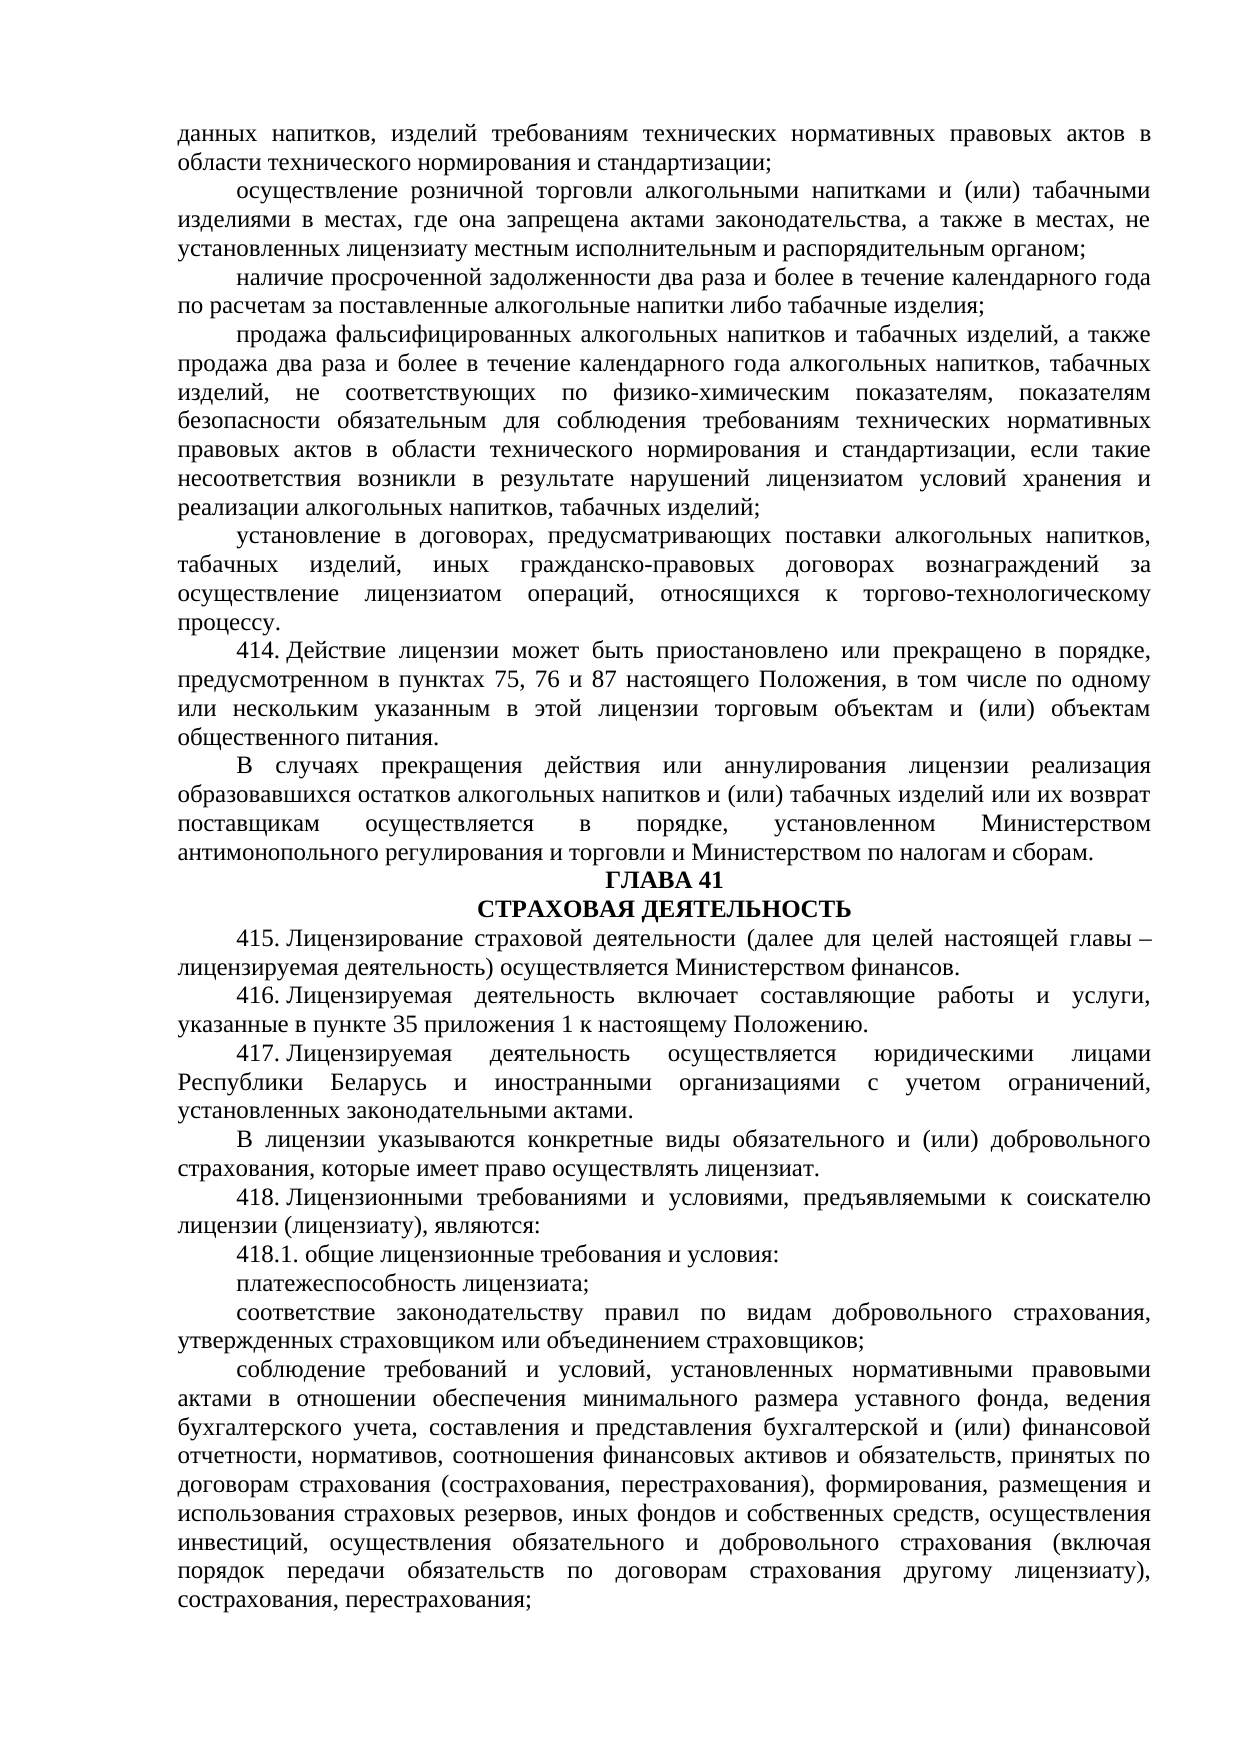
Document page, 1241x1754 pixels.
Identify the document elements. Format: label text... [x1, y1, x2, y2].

text 415. Лицензирование страховой деятельности (далее для целей настоящей главы – лицензируемая деятельность) осуществляется Министерством финансов. [177, 923, 1152, 981]
text платежеспособность лицензиата; [177, 1268, 1152, 1297]
text соблюдение требований и условий, установленных нормативными правовыми актами в отношении обеспечения минимального размера уставного фонда, ведения бухгалтерского учета, составления и представления бухгалтерской и (или) финансовой отчетности, нормативов, соотношения финансовых активов и обязательств, принятых по договорам страхования (сострахования, перестрахования), формирования, размещения и использования страховых резервов, иных фондов и собственных средств, осуществления инвестиций, осуществления обязательного и добровольного страхования (включая порядок передачи обязательств по договорам страхования другому лицензиату), сострахования, перестрахования; [177, 1354, 1152, 1613]
text 417. Лицензируемая деятельность осуществляется юридическими лицами Республики Беларусь и иностранными организациями с учетом ограничений, установленных законодательными актами. [177, 1038, 1152, 1124]
text 414. Действие лицензии может быть приостановлено или прекращено в порядке, предусмотренном в пунктах 75, 76 и 87 настоящего Положения, в том числе по одному или нескольким указанным в этой лицензии торговым объектам и (или) объектам общественного питания. [177, 636, 1152, 751]
text соответствие законодательству правил по видам добровольного страхования, утвержденных страховщиком или объединением страховщиков; [177, 1297, 1152, 1354]
text 418.1. общие лицензионные требования и условия: [177, 1239, 1152, 1268]
text ГЛАВА 41 СТРАХОВАЯ ДЕЯТЕЛЬНОСТЬ [177, 866, 1152, 923]
text 418. Лицензионными требованиями и условиями, предъявляемыми к соискателю лицензии (лицензиату), являются: [177, 1182, 1152, 1239]
text установление в договорах, предусматривающих поставки алкогольных напитков, табачных изделий, иных гражданско-правовых договорах вознаграждений за осуществление лицензиатом операций, относящихся к торгово-технологическому процессу. [177, 521, 1152, 636]
text осуществление розничной торговли алкогольными напитками и (или) табачными изделиями в местах, где она запрещена актами законодательства, а также в местах, не установленных лицензиату местным исполнительным и распорядительным органом; [177, 176, 1152, 262]
text 416. Лицензируемая деятельность включает составляющие работы и услуги, указанные в пункте 35 приложения 1 к настоящему Положению. [177, 981, 1152, 1038]
text наличие просроченной задолженности два раза и более в течение календарного года по расчетам за поставленные алкогольные напитки либо табачные изделия; [177, 262, 1152, 319]
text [177, 118, 1152, 176]
text В лицензии указываются конкретные виды обязательного и (или) добровольного страхования, которые имеет право осуществлять лицензиат. [177, 1124, 1152, 1182]
text В случаях прекращения действия или аннулирования лицензии реализация образовавшихся остатков алкогольных напитков и (или) табачных изделий или их возврат поставщикам осуществляется в порядке, установленном Министерством антимонопольного регулирования и торговли и Министерством по налогам и сборам. [177, 751, 1152, 866]
text продажа фальсифицированных алкогольных напитков и табачных изделий, а также продажа два раза и более в течение календарного года алкогольных напитков, табачных изделий, не соответствующих по физико-химическим показателям, показателям безопасности обязательным для соблюдения требованиям технических нормативных правовых актов в области технического нормирования и стандартизации, если такие несоответствия возникли в результате нарушений лицензиатом условий хранения и реализации алкогольных напитков, табачных изделий; [177, 319, 1152, 521]
